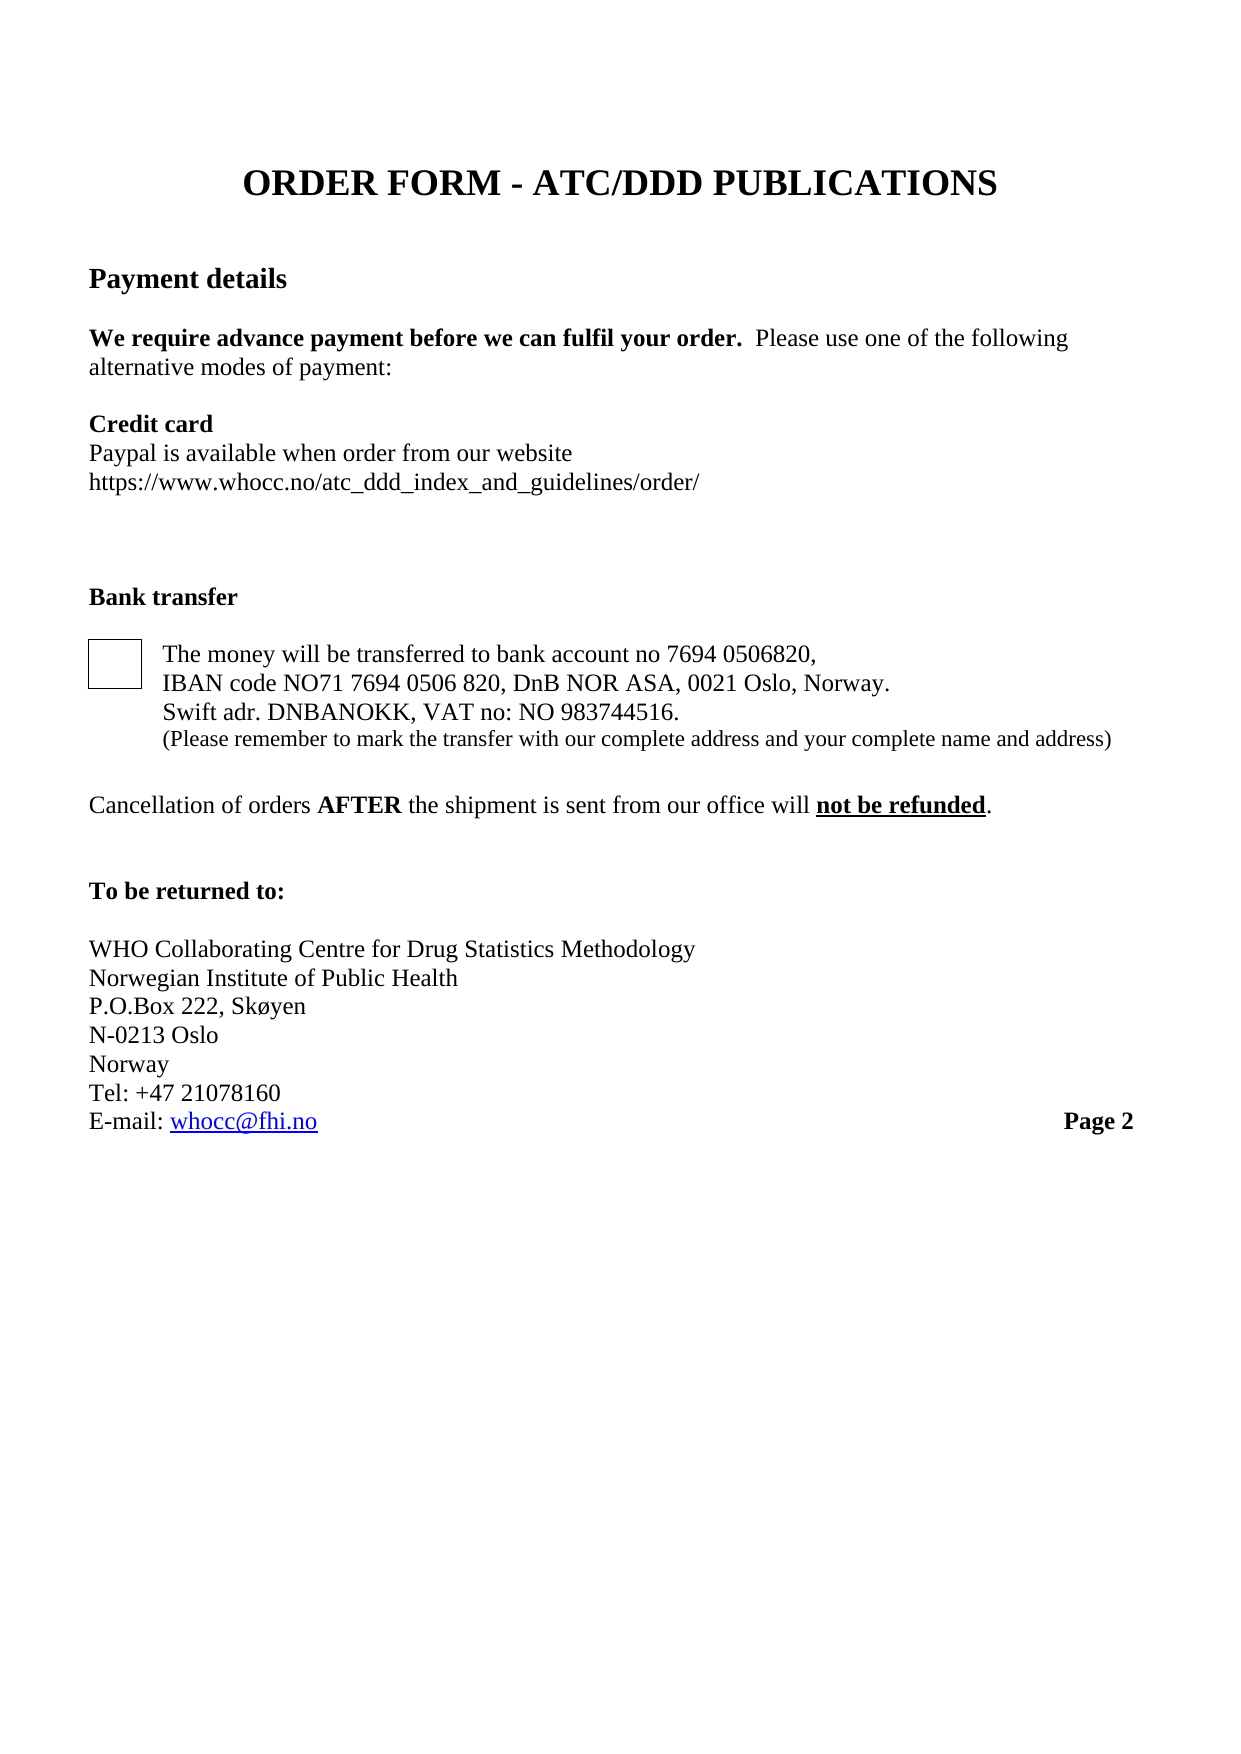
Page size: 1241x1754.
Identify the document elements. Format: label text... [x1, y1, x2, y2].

text To be returned to: [89, 876, 1152, 905]
text The money will be transferred to bank account no 7694 0506820, [142, 639, 1152, 668]
text (Please remember to mark the transfer with our complete address and your complete name and address) [162, 726, 1152, 752]
text Tel: +47 21078160 [89, 1078, 1152, 1106]
text Payment details [89, 261, 1152, 294]
text ORDER FORM - ATC/DDD PUBLICATIONS [89, 160, 1152, 203]
table_header [89, 640, 141, 688]
text WHO Collaborating Centre for Drug Statistics Methodology [89, 934, 1152, 963]
text Norwegian Institute of Public Health [89, 963, 1152, 991]
text P.O.Box 222, Skøyen [89, 991, 1152, 1020]
text Paypal is available when order from our website https://www.whocc.no/atc_ddd_index_and_guidelines/order/ [89, 438, 1152, 496]
text Bank transfer [89, 582, 1152, 611]
text We require advance payment before we can fulfil your order. Please use one of the following alternative modes of payment: [89, 323, 1152, 381]
text Cancellation of orders AFTER the shipment is sent from our office will not be refunded. [89, 790, 1152, 819]
text N-0213 Oslo [89, 1020, 1152, 1049]
text IBAN code NO71 7694 0506 820, DnB NOR ASA, 0021 . [89, 668, 1152, 697]
text Swift adr. DNBANOKK, VAT no: NO 983744516. [162, 697, 1152, 726]
text E-mail: whocc@fhi.no Page 2 [89, 1106, 1152, 1135]
text Credit card [89, 409, 1152, 438]
